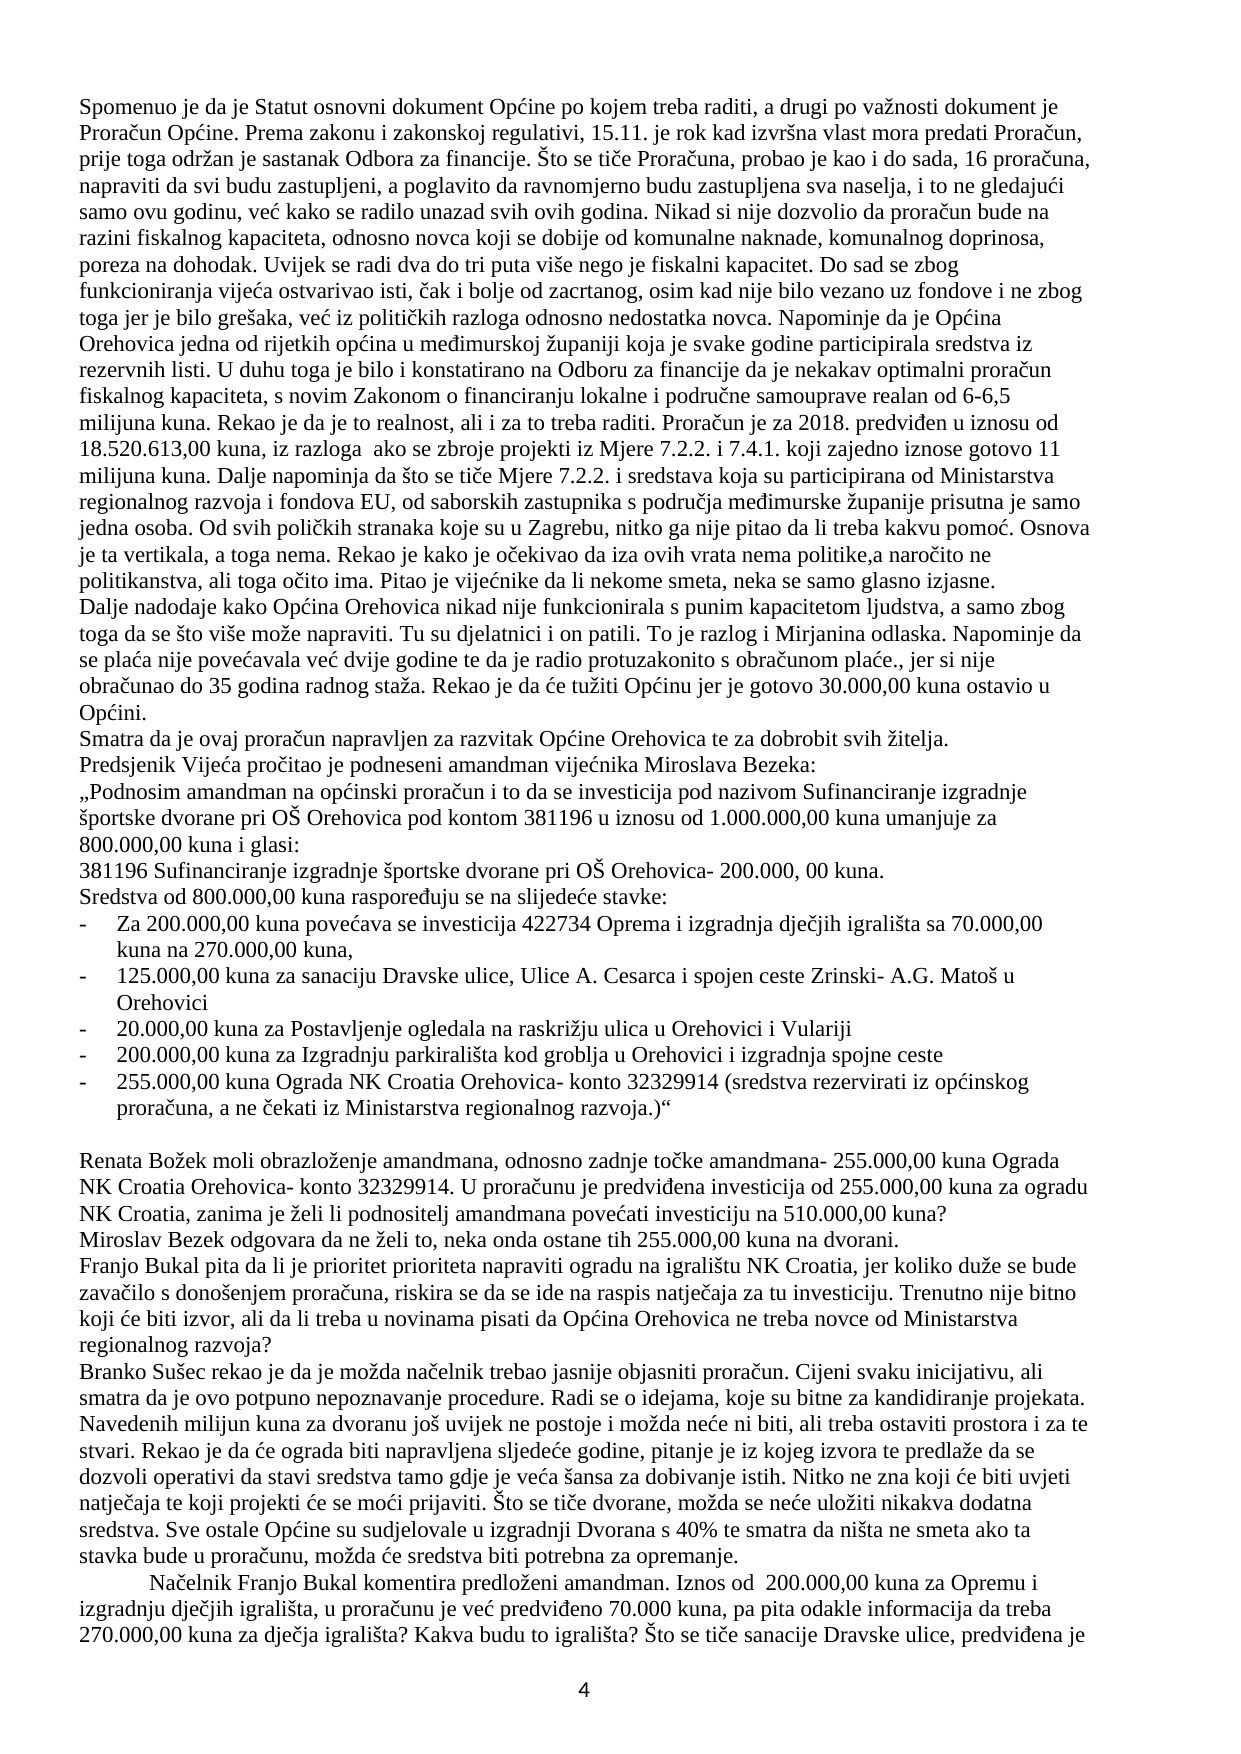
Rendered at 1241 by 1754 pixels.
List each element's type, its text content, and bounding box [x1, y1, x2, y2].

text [79, 1568, 1093, 1648]
text Smatra da je ovaj proračun napravljen za razvitak Općine Orehovica te za dobrobit svih žitelja. [79, 725, 1093, 752]
text Sredstva od 800.000,00 kuna raspoređuju se na slijedeće stavke: [79, 883, 1093, 910]
text Franjo Bukal pita da li je prioritet prioriteta napraviti ogradu na igralištu NK Croatia, jer koliko duže se bude zavačilo s donošenjem proračuna, riskira se da se ide na raspis natječaja za tu investiciju. Trenutno nije bitno koji će biti izvor, ali da li treba u novinama pisati da Općina Orehovica ne treba novce od Ministarstva regionalnog razvoja? [79, 1252, 1093, 1358]
list 125.000,00 kuna za sanaciju Dravske ulice, Ulice A. Cesarca i spojen ceste Zrinski- A.G. Matoš u Orehovici [79, 962, 1093, 1015]
list 200.000,00 kuna za Izgradnju parkirališta kod groblja u Orehovici i izgradnja spojne ceste [79, 1041, 1093, 1068]
text Dalje nadodaje kako Općina Orehovica nikad nije funkcionirala s punim kapacitetom ljudstva, a samo zbog toga da se što više može napraviti. Tu su djelatnici i on patili. To je razlog i Mirjanina odlaska. Napominje da se plaća nije povećavala već dvije godine te da je radio protuzakonito s obračunom plaće., jer si nije obračunao do 35 godina radnog staža. Rekao je da će tužiti Općinu jer je gotovo 30.000,00 kuna ostavio u Općini. [79, 593, 1093, 725]
text Branko Sušec rekao je da je možda načelnik trebao jasnije objasniti proračun. Cijeni svaku inicijativu, ali smatra da je ovo potpuno nepoznavanje procedure. Radi se o idejama, koje su bitne za kandidiranje projekata. Navedenih milijun kuna za dvoranu još uvijek ne postoje i možda neće ni biti, ali treba ostaviti prostora i za te stvari. Rekao je da će ograda biti napravljena sljedeće godine, pitanje je iz kojeg izvora te predlaže da se dozvoli operativi da stavi sredstva tamo gdje je veća šansa za dobivanje istih. Nitko ne zna koji će biti uvjeti natječaja te koji projekti će se moći prijaviti. Što se tiče dvorane, možda se neće uložiti nikakva dodatna sredstva. Sve ostale Općine su sudjelovale u izgradnji Dvorana s 40% te smatra da ništa ne smeta ako ta stavka bude u proračunu, možda će sredstva biti potrebna za opremanje. [79, 1358, 1093, 1568]
list Za 200.000,00 kuna povećava se investicija 422734 Oprema i izgradnja dječjih igrališta sa 70.000,00 kuna na 270.000,00 kuna, [79, 910, 1093, 962]
text Miroslav Bezek odgovara da ne želi to, neka onda ostane tih 255.000,00 kuna na dvorani. [79, 1226, 1093, 1252]
text Renata Božek moli obrazloženje amandmana, odnosno zadnje točke amandmana- 255.000,00 kuna Ograda NK Croatia Orehovica- konto 32329914. U proračunu je predviđena investicija od 255.000,00 kuna za ogradu NK Croatia, zanima je želi li podnositelj amandmana povećati investiciju na 510.000,00 kuna? [79, 1147, 1093, 1226]
text Predsjenik Vijeća pročitao je podneseni amandman vijećnika Miroslava Bezeka: [79, 752, 1093, 778]
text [79, 93, 1093, 593]
list 255.000,00 kuna Ograda NK Croatia Orehovica- konto 32329914 (sredstva rezervirati iz općinskog proračuna, a ne čekati iz Ministarstva regionalnog razvoja.)“ [79, 1068, 1093, 1121]
text 381196 Sufinanciranje izgradnje športske dvorane pri OŠ Orehovica- 200.000, 00 kuna. [79, 857, 1093, 883]
text „Podnosim amandman na općinski proračun i to da se investicija pod nazivom Sufinanciranje izgradnje športske dvorane pri OŠ Orehovica pod kontom 381196 u iznosu od 1.000.000,00 kuna umanjuje za 800.000,00 kuna i glasi: [79, 778, 1093, 857]
list 20.000,00 kuna za Postavljenje ogledala na raskrižju ulica u Orehovici i Vulariji [79, 1015, 1093, 1041]
